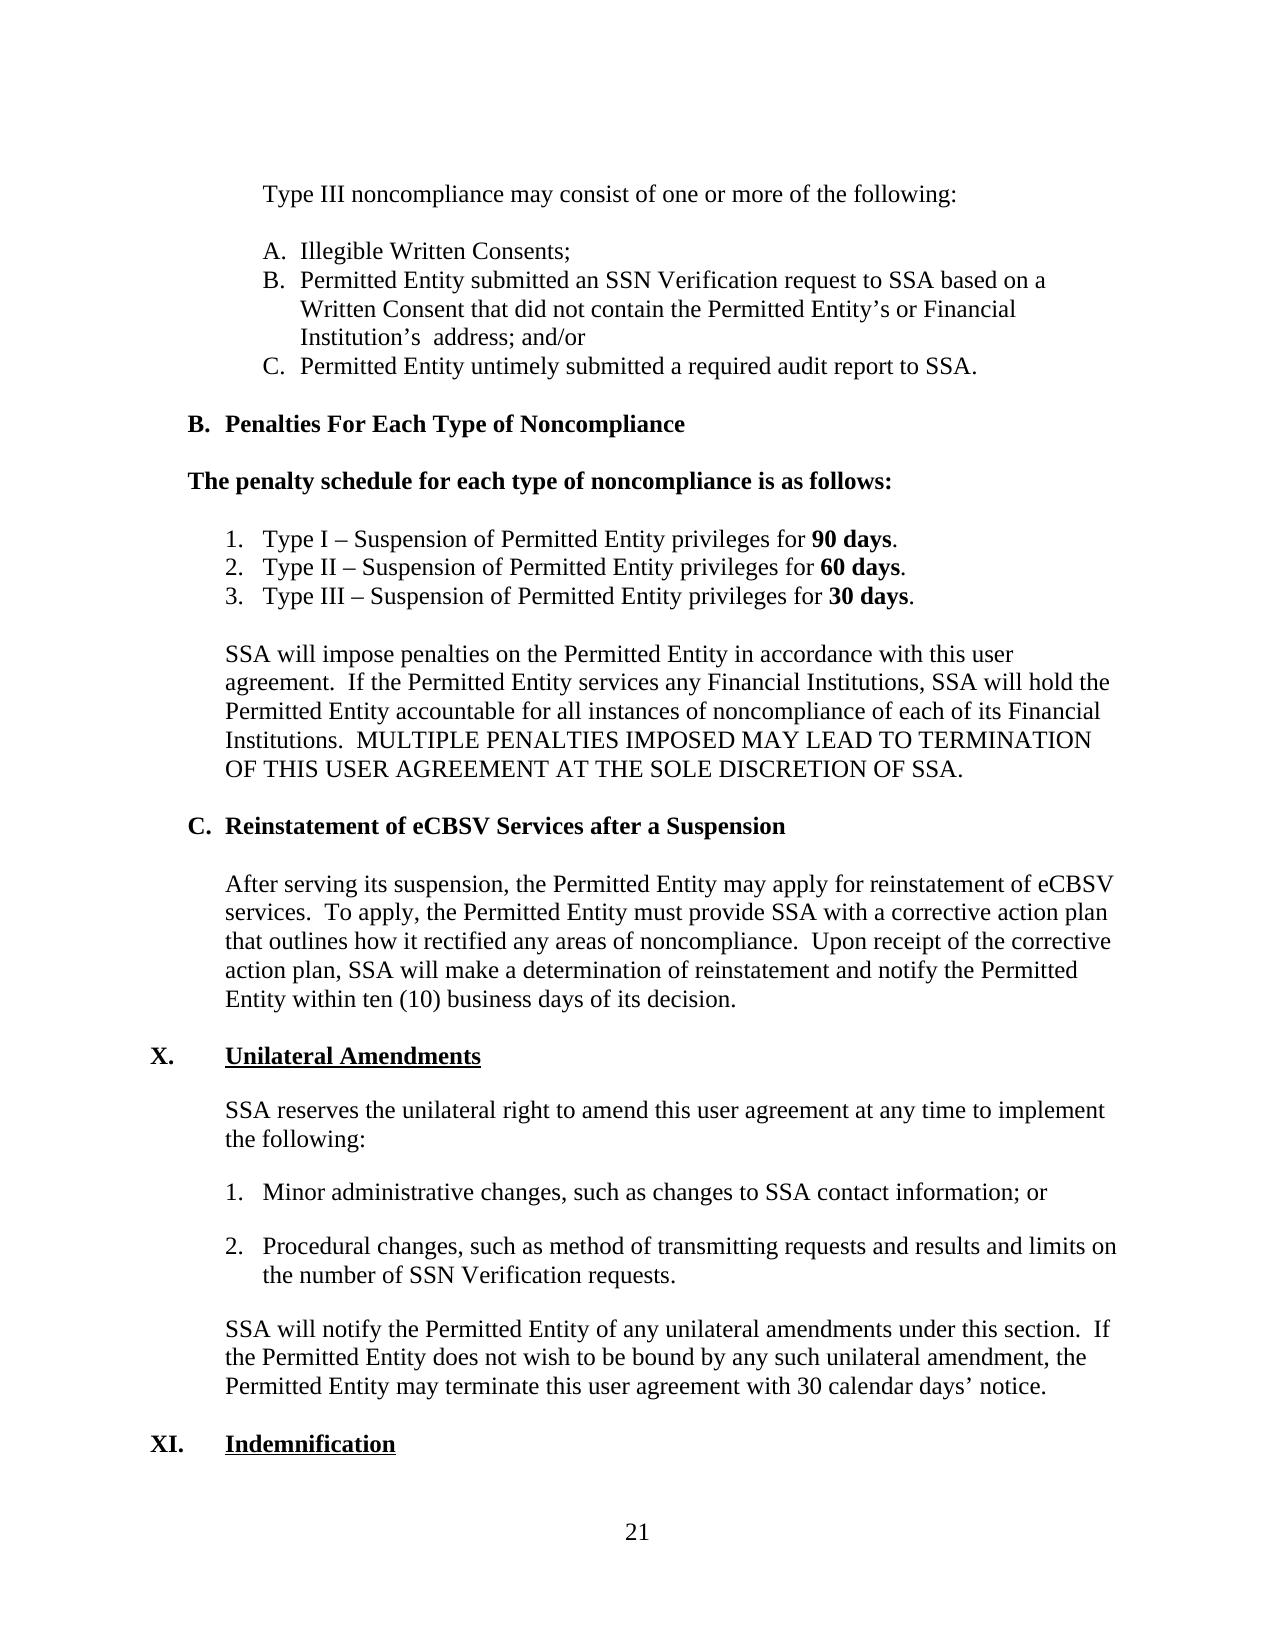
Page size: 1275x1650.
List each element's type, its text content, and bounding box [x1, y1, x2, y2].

text SSA reserves the unilateral right to amend this user agreement at any time to implement the following: [225, 1095, 1125, 1152]
list Minor administrative changes, such as changes to SSA contact information; or [225, 1177, 1125, 1206]
list Type III noncompliance may consist of one or more of the following: [262, 179, 1125, 207]
list Illegible Written Consents; [262, 236, 1125, 265]
subtitle Indemnification [150, 1429, 1125, 1457]
text SSA will impose penalties on the Permitted Entity in accordance with this user agreement. If the Permitted Entity services any Financial Institutions, SSA will hold the Permitted Entity accountable for all instances of noncompliance of each of its Financial Institutions. MULTIPLE PENALTIES IMPOSED MAY LEAD TO TERMINATION OF THIS USER AGREEMENT AT THE SOLE DISCRETION OF SSA. [225, 639, 1125, 782]
list Procedural changes, such as method of transmitting requests and results and limits on the number of SSN Verification requests. [225, 1231, 1125, 1289]
text The penalty schedule for each type of noncompliance is as follows: [187, 466, 1125, 495]
text After serving its suspension, the Permitted Entity may apply for reinstatement of eCBSV services. To apply, the Permitted Entity must provide SSA with a corrective action plan that outlines how it rectified any areas of noncompliance. Upon receipt of the corrective action plan, SSA will make a determination of reinstatement and notify the Permitted Entity within ten (10) business days of its decision. [225, 869, 1125, 1012]
list Reinstatement of eCBSV Services after a Suspension [187, 811, 1125, 840]
list Type I – Suspension of Permitted Entity privileges for 90 days. [225, 524, 1125, 552]
list Permitted Entity untimely submitted a required audit report to SSA. [262, 351, 1125, 380]
list Type III – Suspension of Permitted Entity privileges for 30 days. [225, 581, 1125, 610]
list Permitted Entity submitted an SSN Verification request to SSA based on a Written Consent that did not contain the Permitted Entity’s or Financial Institution’s address; and/or [262, 265, 1125, 351]
list Type II – Suspension of Permitted Entity privileges for 60 days. [225, 552, 1125, 581]
subtitle Unilateral Amendments [150, 1041, 1125, 1070]
text SSA will notify the Permitted Entity of any unilateral amendments under this section. If the Permitted Entity does not wish to be bound by any such unilateral amendment, the Permitted Entity may terminate this user agreement with 30 calendar days’ notice. [225, 1314, 1125, 1400]
list Penalties For Each Type of Noncompliance [187, 409, 1125, 437]
